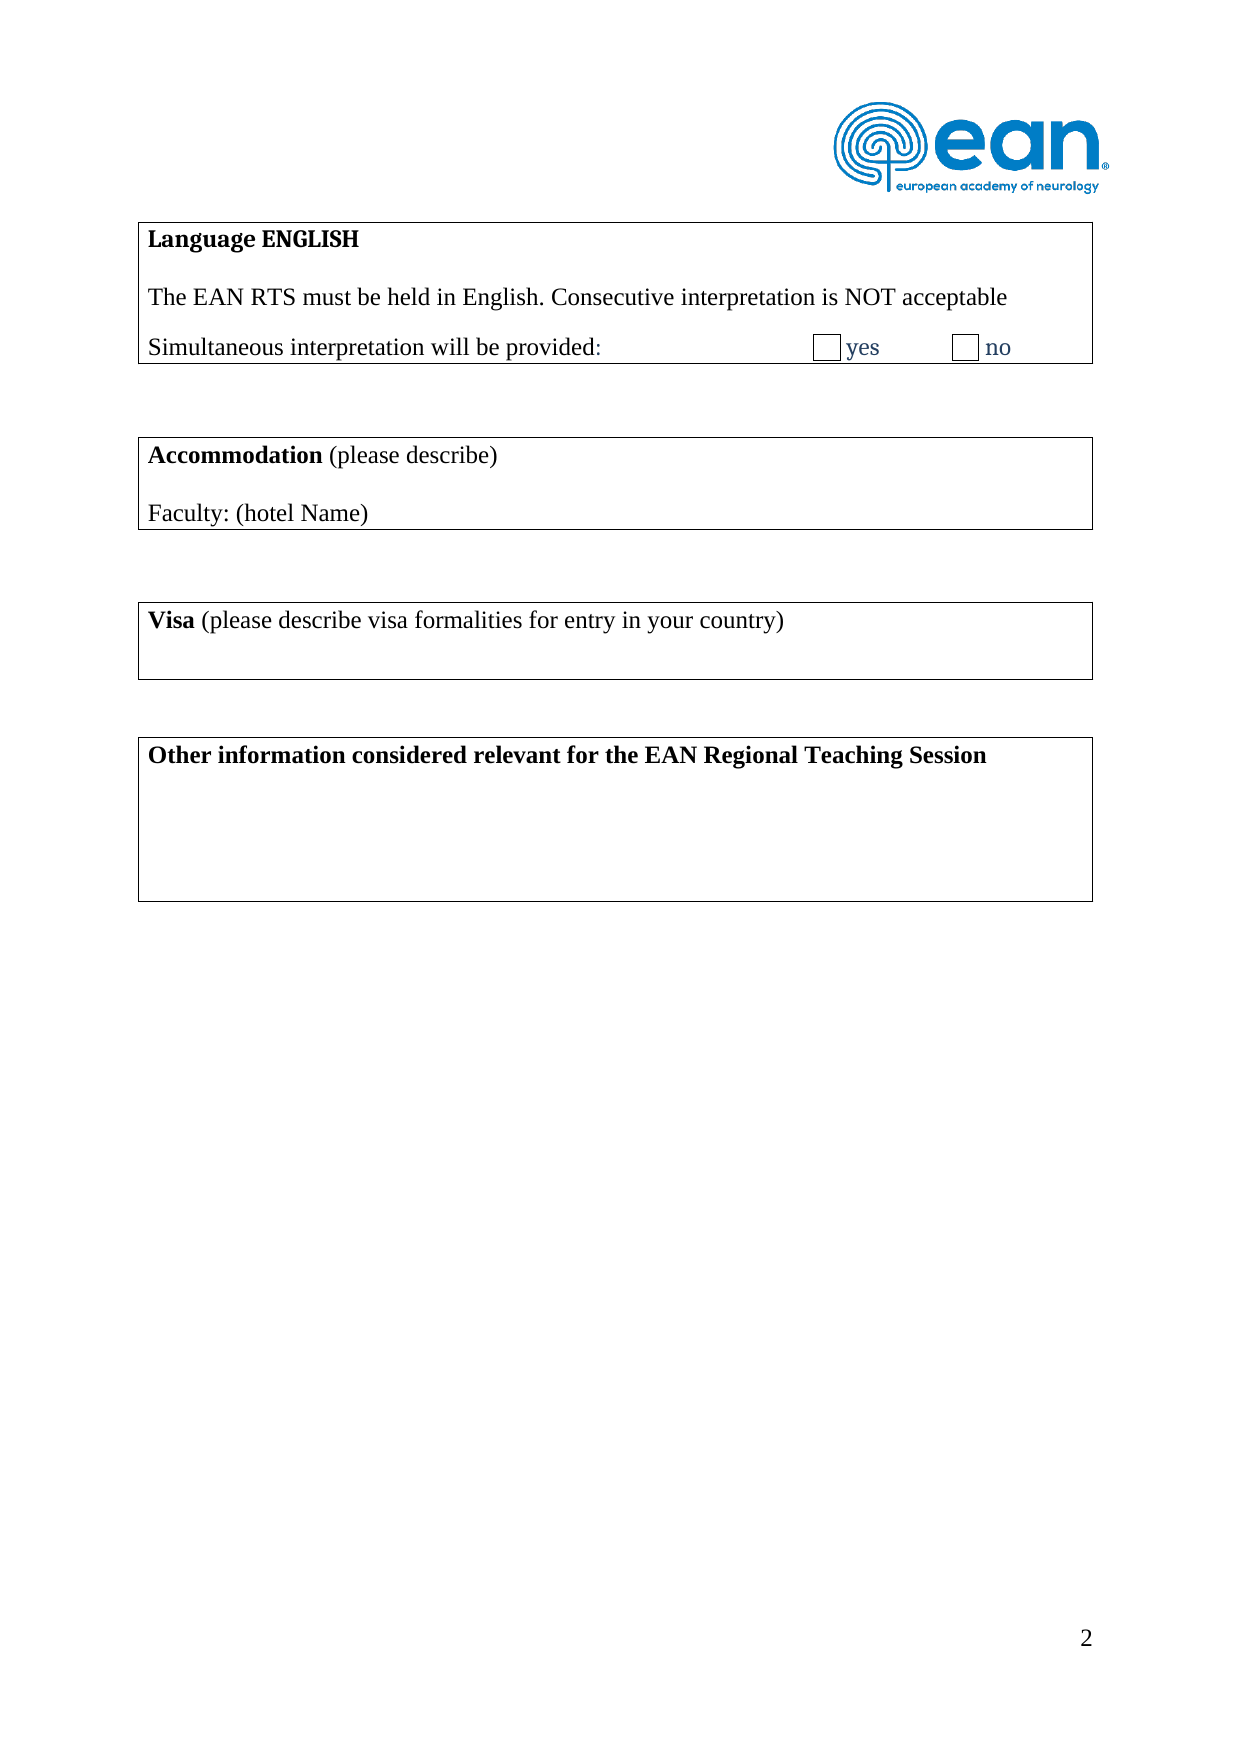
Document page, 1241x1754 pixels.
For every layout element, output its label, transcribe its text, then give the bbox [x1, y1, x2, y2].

text The EAN RTS must be held in English. Consecutive interpretation is NOT acceptable [139, 279, 1092, 311]
picture [796, 89, 1143, 234]
text Accommodation (please describe) [139, 438, 1092, 469]
subtitle Language ENGLISH [139, 223, 1092, 253]
text Visa (please describe visa formalities for entry in your country) [139, 603, 1092, 633]
text Faculty: (hotel Name) [139, 495, 1092, 529]
subtitle Simultaneous interpretation will be provided: yes no [139, 329, 1092, 363]
text Other information considered relevant for the EAN Regional Teaching Session [139, 738, 1092, 769]
